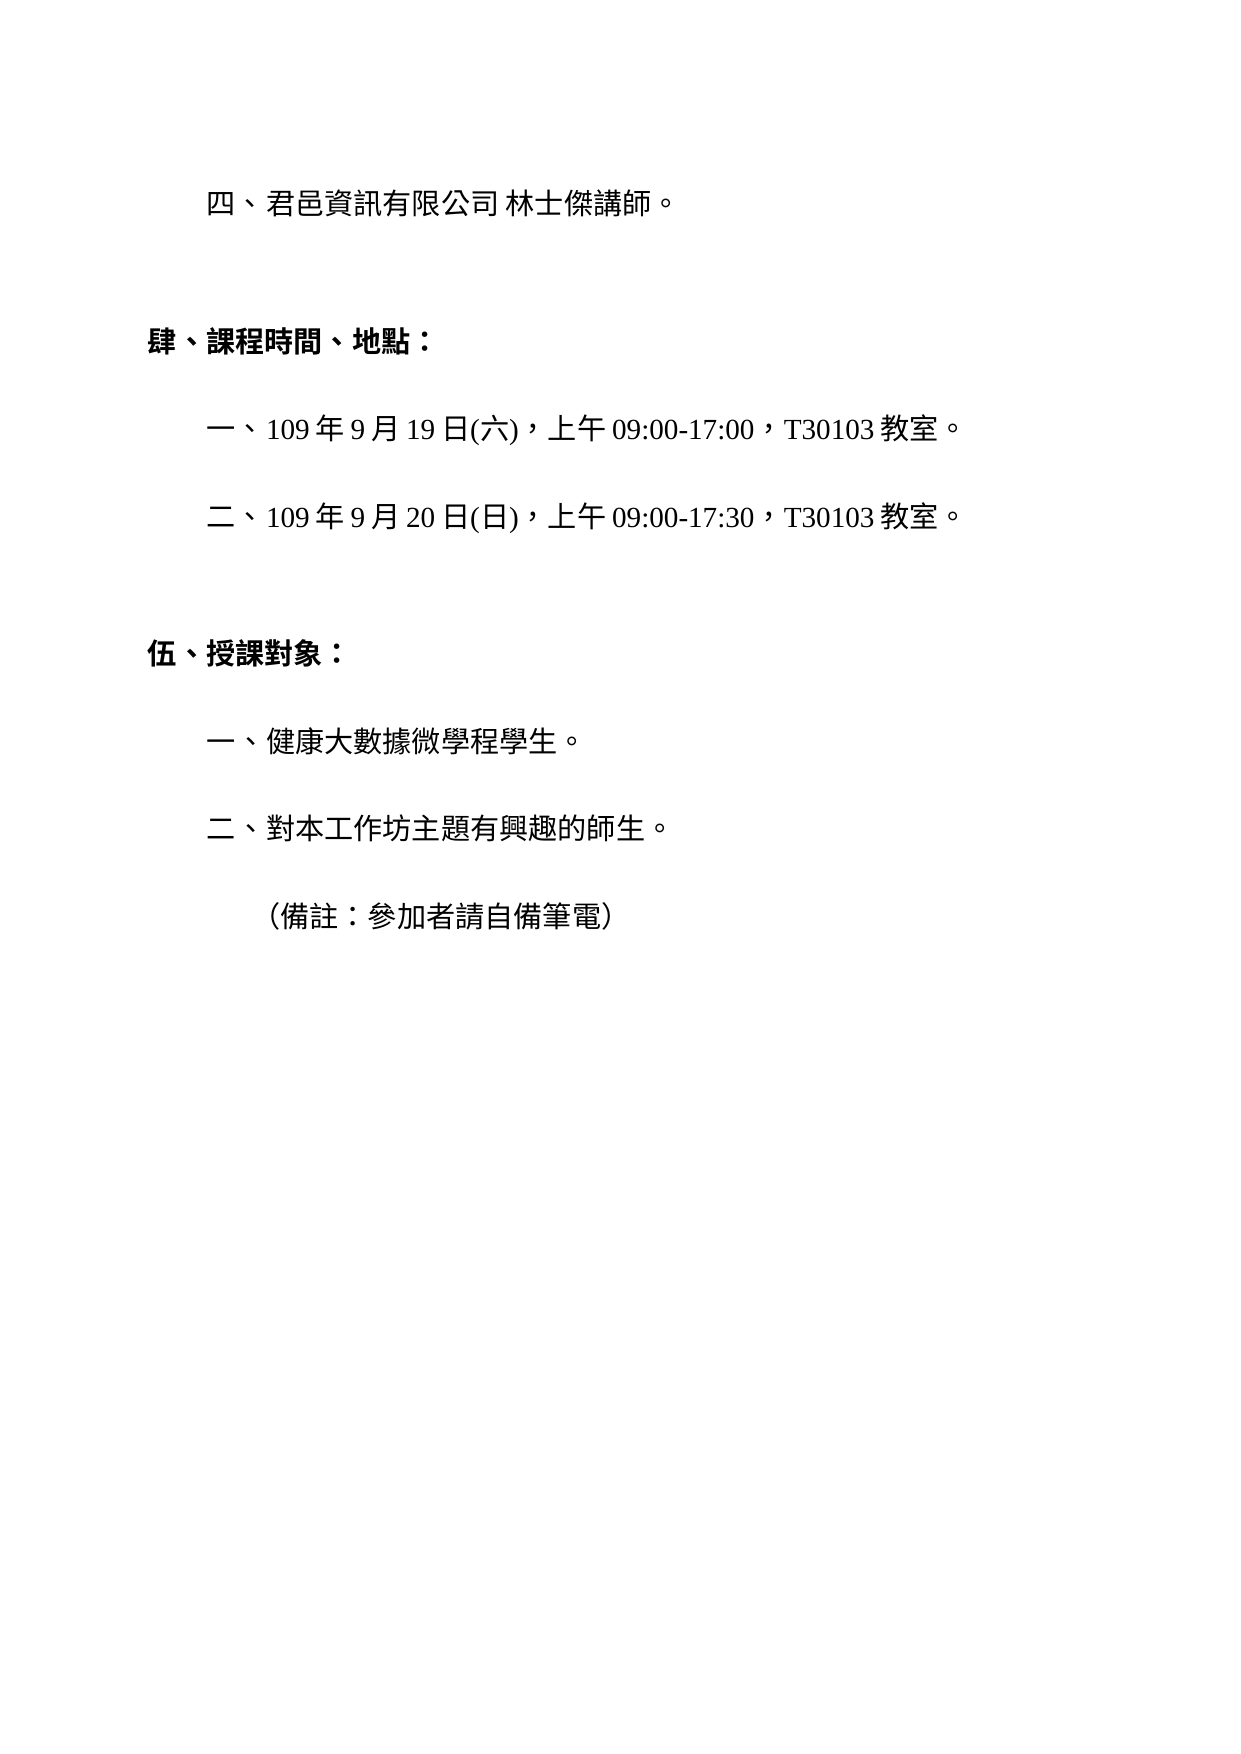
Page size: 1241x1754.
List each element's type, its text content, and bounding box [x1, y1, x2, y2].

list 109年9月20日(日)，上午09:00-17:30，T30103教室。 [206, 477, 1092, 552]
text （備註：參加者請自備筆電） [251, 877, 1092, 952]
list 君邑資訊有限公司 林士傑講師。 [206, 164, 1092, 239]
list 健康大數據微學程學生。 [207, 702, 1092, 777]
list 對本工作坊主題有興趣的師生。 [207, 789, 1092, 864]
list 109年9月19日(六)，上午09:00-17:00，T30103教室。 [206, 389, 1092, 464]
text 肆、課程時間、地點： [148, 302, 1092, 377]
text 伍、授課對象： [148, 614, 1092, 689]
